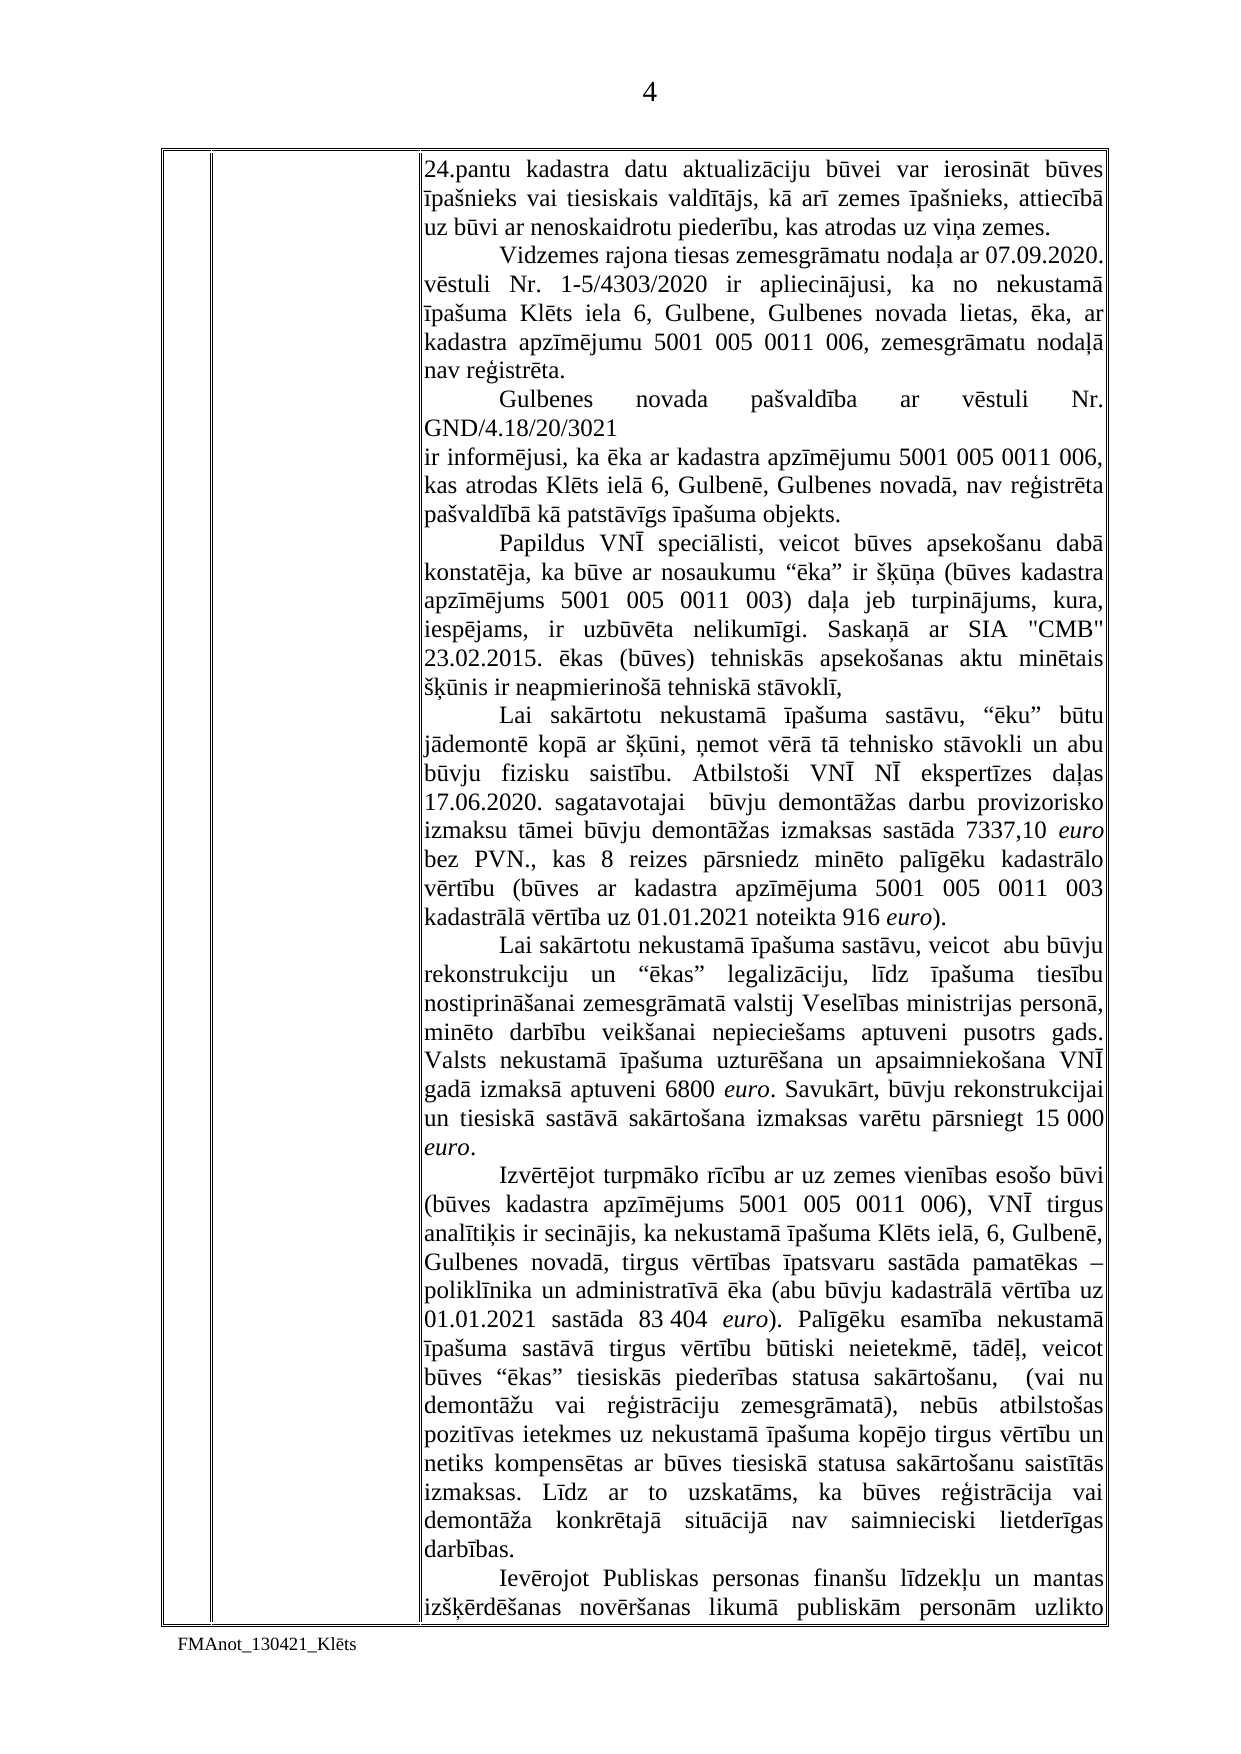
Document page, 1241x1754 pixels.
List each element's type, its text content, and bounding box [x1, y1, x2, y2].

table_cell 2. [164, 151, 212, 1623]
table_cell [212, 151, 421, 1623]
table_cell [421, 151, 1106, 1623]
